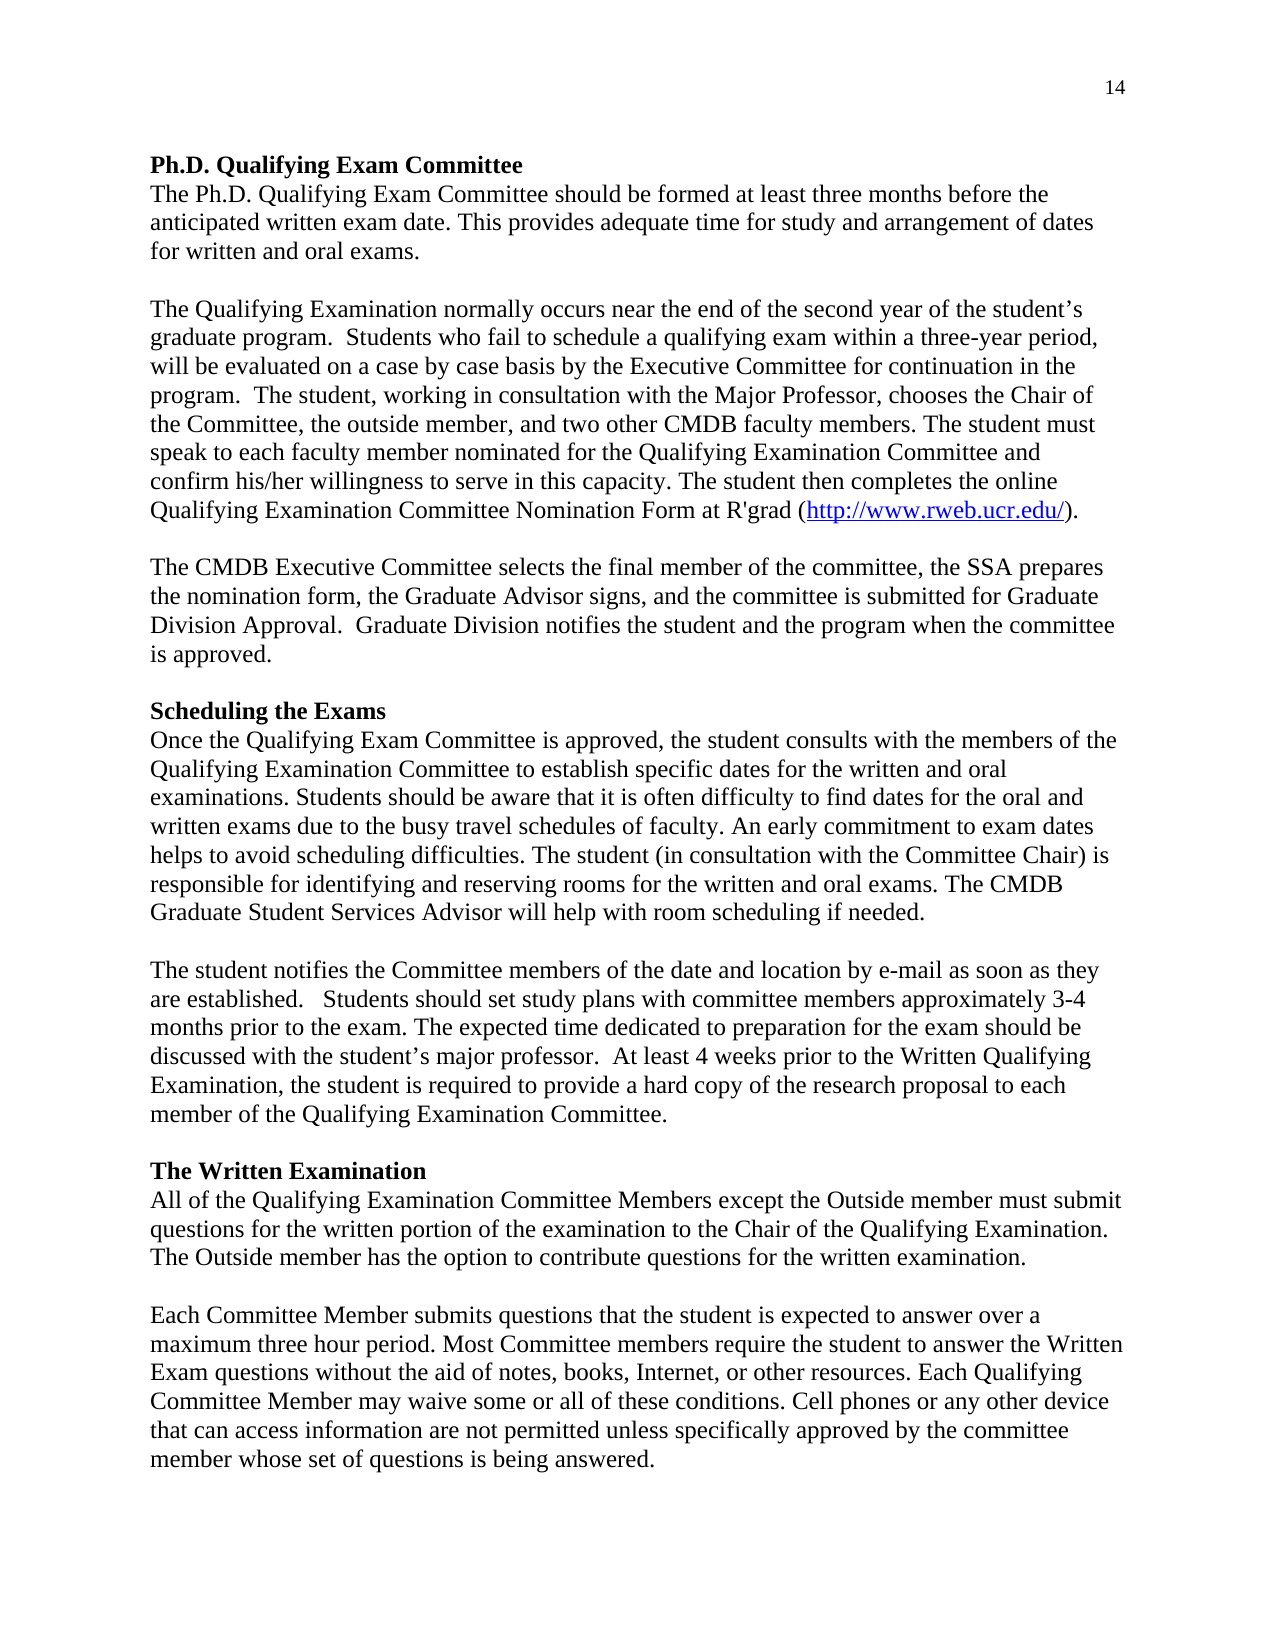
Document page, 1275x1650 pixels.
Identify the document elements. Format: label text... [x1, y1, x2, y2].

text The Qualifying Examination normally occurs near the end of the second year of the student’s graduate program. Students who fail to schedule a qualifying exam within a three-year period, will be evaluated on a case by case basis by the Executive Committee for continuation in the program. The student, working in consultation with the Major Professor, chooses the Chair of the Committee, the outside member, and two other CMDB faculty members. The student must speak to each faculty member nominated for the Qualifying Examination Committee and confirm his/her willingness to serve in this capacity. The student then completes the online Qualifying Examination Committee Nomination Form at R'grad (http://www.rweb.ucr.edu/). [150, 294, 1125, 524]
text Ph.D. Qualifying Exam Committee [150, 150, 1125, 179]
text Each Committee Member submits questions that the student is expected to answer over a maximum three hour period. Most Committee members require the student to answer the Written Exam questions without the aid of notes, books, Internet, or other resources. Each Qualifying Committee Member may waive some or all of these conditions. Cell phones or any other device that can access information are not permitted unless specifically approved by the committee member whose set of questions is being answered. [150, 1300, 1125, 1472]
text The student notifies the Committee members of the date and location by e-mail as soon as they are established. Students should set study plans with committee members approximately 3-4 months prior to the exam. The expected time dedicated to preparation for the exam should be discussed with the student’s major professor. At least 4 weeks prior to the Written Qualifying Examination, the student is required to provide a hard copy of the research proposal to each member of the Qualifying Examination Committee. [150, 955, 1125, 1127]
text The Ph.D. Qualifying Exam Committee should be formed at least three months before the anticipated written exam date. This provides adequate time for study and arrangement of dates for written and oral exams. [150, 179, 1125, 265]
text Once the Qualifying Exam Committee is approved, the student consults with the members of the Qualifying Examination Committee to establish specific dates for the written and oral examinations. Students should be aware that it is often difficulty to find dates for the oral and written exams due to the busy travel schedules of faculty. An early commitment to exam dates helps to avoid scheduling difficulties. The student (in consultation with the Committee Chair) is responsible for identifying and reserving rooms for the written and oral exams. The CMDB Graduate Student Services Advisor will help with room scheduling if needed. [150, 725, 1125, 926]
text Scheduling the Exams [150, 696, 1125, 725]
text All of the Qualifying Examination Committee Members except the Outside member must submit questions for the written portion of the examination to the Chair of the Qualifying Examination. The Outside member has the option to contribute questions for the written examination. [150, 1185, 1125, 1271]
text The Written Examination [150, 1156, 1125, 1185]
text The CMDB Executive Committee selects the final member of the committee, the SSA prepares the nomination form, the Graduate Advisor signs, and the committee is submitted for Graduate Division Approval. Graduate Division notifies the student and the program when the committee is approved. [150, 552, 1125, 667]
